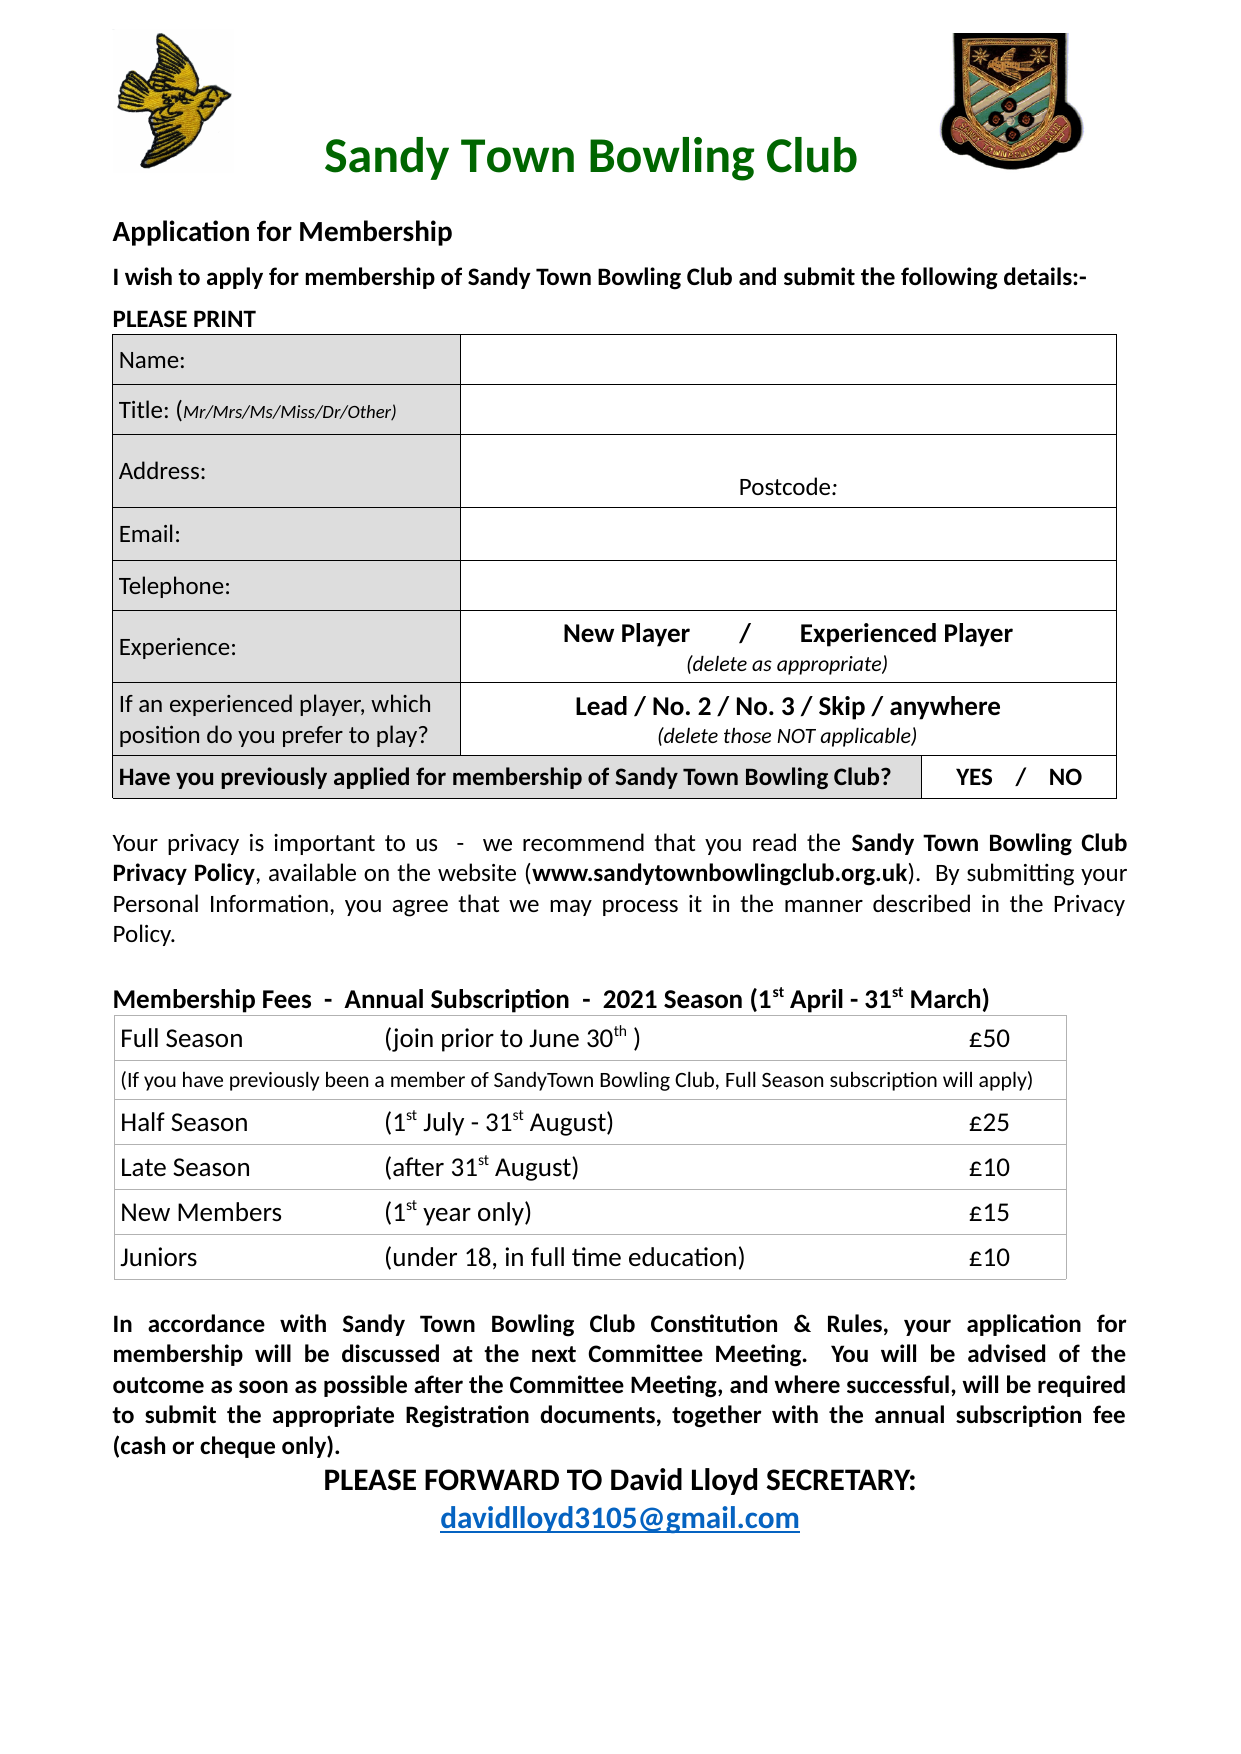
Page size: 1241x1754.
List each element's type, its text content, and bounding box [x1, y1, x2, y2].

table_cell Postcode: [461, 435, 1116, 507]
table_cell (after 31st August) [378, 1145, 913, 1189]
table_cell Have you previously applied for membership of Sandy Town Bowling Club? [113, 756, 921, 798]
table_header (join prior to June 30th ) [378, 1016, 913, 1060]
table_cell [461, 561, 1116, 610]
table_cell Late Season [115, 1145, 378, 1189]
table_cell £25 [913, 1100, 1066, 1144]
table_cell If an experienced player, which position do you prefer to play? [113, 683, 460, 755]
table_header Full Season [115, 1016, 378, 1060]
text In accordance with Sandy Town Bowling Club Constitution & Rules, your application for membership will be discussed at the next Committee Meeting. You will be advised of the outcome as soon as possible after the Committee Meeting, and where successful, will be required to submit the appropriate Registration documents, together with the annual subscription fee (cash or cheque only). [112, 1308, 1128, 1461]
table_cell Lead / No. 2 / No. 3 / Skip / anywhere (delete those NOT applicable) [461, 683, 1116, 755]
table_cell £15 [913, 1190, 1066, 1234]
text PLEASE PRINT [112, 303, 1128, 334]
table_header Name: [113, 335, 460, 384]
table_cell £10 [913, 1145, 1066, 1189]
text I wish to apply for membership of Sandy Town Bowling Club and submit the following details:- [112, 261, 1128, 291]
table_header £50 [913, 1016, 1066, 1060]
table_header [461, 335, 1116, 384]
text Your privacy is important to us - we recommend that you read the Sandy Town Bowling Club Privacy Policy, available on the website (www.sandytownbowlingclub.org.uk). By submitting your Personal Information, you agree that we may process it in the manner described in the Privacy Policy. [112, 827, 1128, 949]
table_cell Title: (Mr/Mrs/Ms/Miss/Dr/Other) [113, 385, 460, 434]
table_cell [461, 508, 1116, 560]
table_cell YES / NO [922, 756, 1116, 798]
text davidlloyd3105@gmail.com [112, 1499, 1128, 1537]
table_cell Address: [113, 435, 460, 507]
table_cell (under 18, in full time education) [378, 1235, 913, 1279]
table_cell New Player / Experienced Player (delete as appropriate) [461, 611, 1116, 682]
picture [112, 29, 234, 173]
table_cell Juniors [115, 1235, 378, 1279]
picture [937, 33, 1088, 173]
table_cell £10 [913, 1235, 1066, 1279]
text Membership Fees - Annual Subscription - 2021 Season (1st April - 31st March) [112, 982, 1128, 1015]
table_cell Half Season [115, 1100, 378, 1144]
text PLEASE FORWARD TO David Lloyd SECRETARY: [112, 1461, 1128, 1499]
table_cell Email: [113, 508, 460, 560]
table_cell (If you have previously been a member of SandyTown Bowling Club, Full Season subscription will apply) [115, 1061, 1066, 1099]
table_cell [461, 385, 1116, 434]
table_cell (1st year only) [378, 1190, 913, 1234]
table_cell Experience: [113, 611, 460, 682]
text Application for Membership [112, 213, 1128, 249]
table_cell Telephone: [113, 561, 460, 610]
table_cell (1st July - 31st August) [378, 1100, 913, 1144]
table_cell New Members [115, 1190, 378, 1234]
